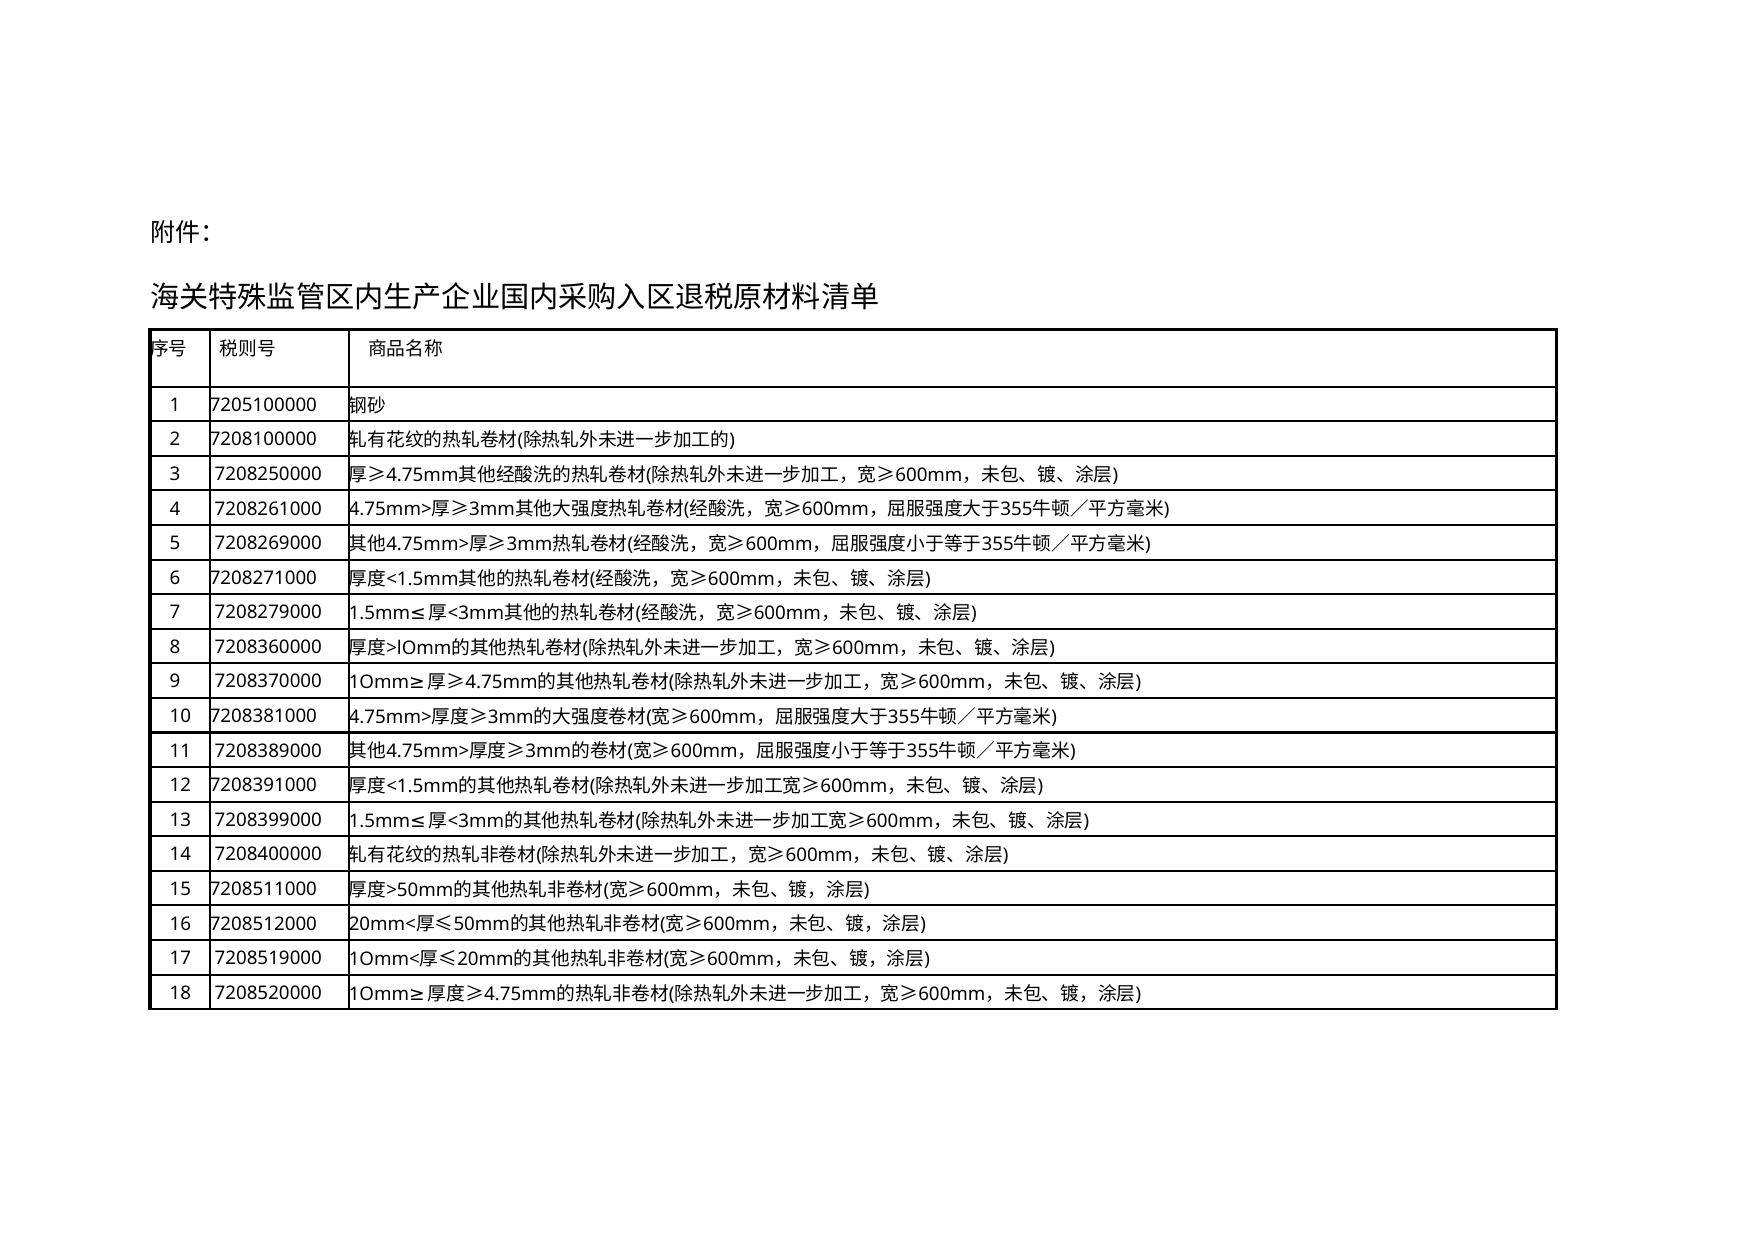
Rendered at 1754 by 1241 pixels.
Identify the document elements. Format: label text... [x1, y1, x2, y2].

table_cell 3 [150, 457, 207, 489]
table_cell 7208391000 [209, 768, 346, 801]
table_cell 18 [150, 976, 207, 1008]
table_cell 7208261000 [209, 491, 346, 524]
table_cell 7208381000 [209, 699, 346, 731]
table_cell 7208100000 [209, 422, 346, 455]
table_cell 厚度>lOmm的其他热轧卷材(除热轧外未进一步加工，宽≥600mm，未包、镀、涂层) [348, 630, 1553, 662]
table_cell 16 [150, 906, 207, 939]
table_cell 11 [150, 734, 207, 766]
table_header 商品名称 [348, 331, 1553, 386]
table_cell 1.5mm≤厚<3mm的其他热轧卷材(除热轧外未进一步加工宽≥600mm，未包、镀、涂层) [348, 803, 1553, 835]
table_cell 7208400000 [209, 837, 346, 870]
table_cell 10 [150, 699, 207, 731]
table_cell 5 [150, 526, 207, 558]
table_cell 7208271000 [209, 561, 346, 593]
table_cell 钢砂 [348, 388, 1553, 420]
table_cell 20mm<厚≤50mm的其他热轧非卷材(宽≥600mm，未包、镀，涂层) [348, 906, 1553, 939]
table_cell 7208360000 [209, 630, 346, 662]
table_cell 轧有花纹的热轧非卷材(除热轧外未进一步加工，宽≥600mm，未包、镀、涂层) [348, 837, 1553, 870]
table_header 序号 [150, 331, 207, 386]
table_cell 7 [150, 595, 207, 628]
table_cell 其他4.75mm>厚度≥3mm的卷材(宽≥600mm，屈服强度小于等于355牛顿／平方毫米) [348, 734, 1553, 766]
table_cell 4 [150, 491, 207, 524]
table_cell 7208370000 [209, 664, 346, 697]
table_cell 7208519000 [209, 941, 346, 973]
table_cell 7208250000 [209, 457, 346, 489]
text 附件： [150, 198, 1604, 263]
table_cell 厚度>50mm的其他热轧非卷材(宽≥600mm，未包、镀，涂层) [348, 872, 1553, 904]
table_cell 7205100000 [209, 388, 346, 420]
table_cell 7208279000 [209, 595, 346, 628]
table_cell 7208399000 [209, 803, 346, 835]
table_cell 4.75mm>厚≥3mm其他大强度热轧卷材(经酸洗，宽≥600mm，屈服强度大于355牛顿／平方毫米) [348, 491, 1553, 524]
table_cell 轧有花纹的热轧卷材(除热轧外未进一步加工的) [348, 422, 1553, 455]
table_cell 1 [150, 388, 207, 420]
table_cell 1Omm≥厚≥4.75mm的其他热轧卷材(除热轧外未进一步加工，宽≥600mm，未包、镀、涂层) [348, 664, 1553, 697]
table_cell 厚度<1.5mm的其他热轧卷材(除热轧外未进一步加工宽≥600mm，未包、镀、涂层) [348, 768, 1553, 801]
table_cell 12 [150, 768, 207, 801]
table_cell 1Omm<厚≤20mm的其他热轧非卷材(宽≥600mm，未包、镀，涂层) [348, 941, 1553, 973]
table_cell 7208511000 [209, 872, 346, 904]
table_cell 9 [150, 664, 207, 697]
text 海关特殊监管区内生产企业国内采购入区退税原材料清单 [150, 263, 1604, 328]
table_cell 7208512000 [209, 906, 346, 939]
table_cell 厚度<1.5mm其他的热轧卷材(经酸洗，宽≥600mm，未包、镀、涂层) [348, 561, 1553, 593]
table_header 税则号 [209, 331, 346, 386]
table_cell 7208269000 [209, 526, 346, 558]
table_cell 8 [150, 630, 207, 662]
table_cell 15 [150, 872, 207, 904]
table_cell 1Omm≥厚度≥4.75mm的热轧非卷材(除热轧外未进一步加工，宽≥600mm，未包、镀，涂层) [348, 976, 1553, 1008]
table_cell 其他4.75mm>厚≥3mm热轧卷材(经酸洗，宽≥600mm，屈服强度小于等于355牛顿／平方毫米) [348, 526, 1553, 558]
table_cell 7208389000 [209, 734, 346, 766]
table_cell 2 [150, 422, 207, 455]
table_cell 厚≥4.75mm其他经酸洗的热轧卷材(除热轧外未进一步加工，宽≥600mm，未包、镀、涂层) [348, 457, 1553, 489]
table_cell 1.5mm≤厚<3mm其他的热轧卷材(经酸洗，宽≥600mm，未包、镀、涂层) [348, 595, 1553, 628]
table_cell 13 [150, 803, 207, 835]
table_cell 7208520000 [209, 976, 346, 1008]
table_cell 4.75mm>厚度≥3mm的大强度卷材(宽≥600mm，屈服强度大于355牛顿／平方毫米) [348, 699, 1553, 731]
table_cell 6 [150, 561, 207, 593]
table_cell 14 [150, 837, 207, 870]
table_cell 17 [150, 941, 207, 973]
